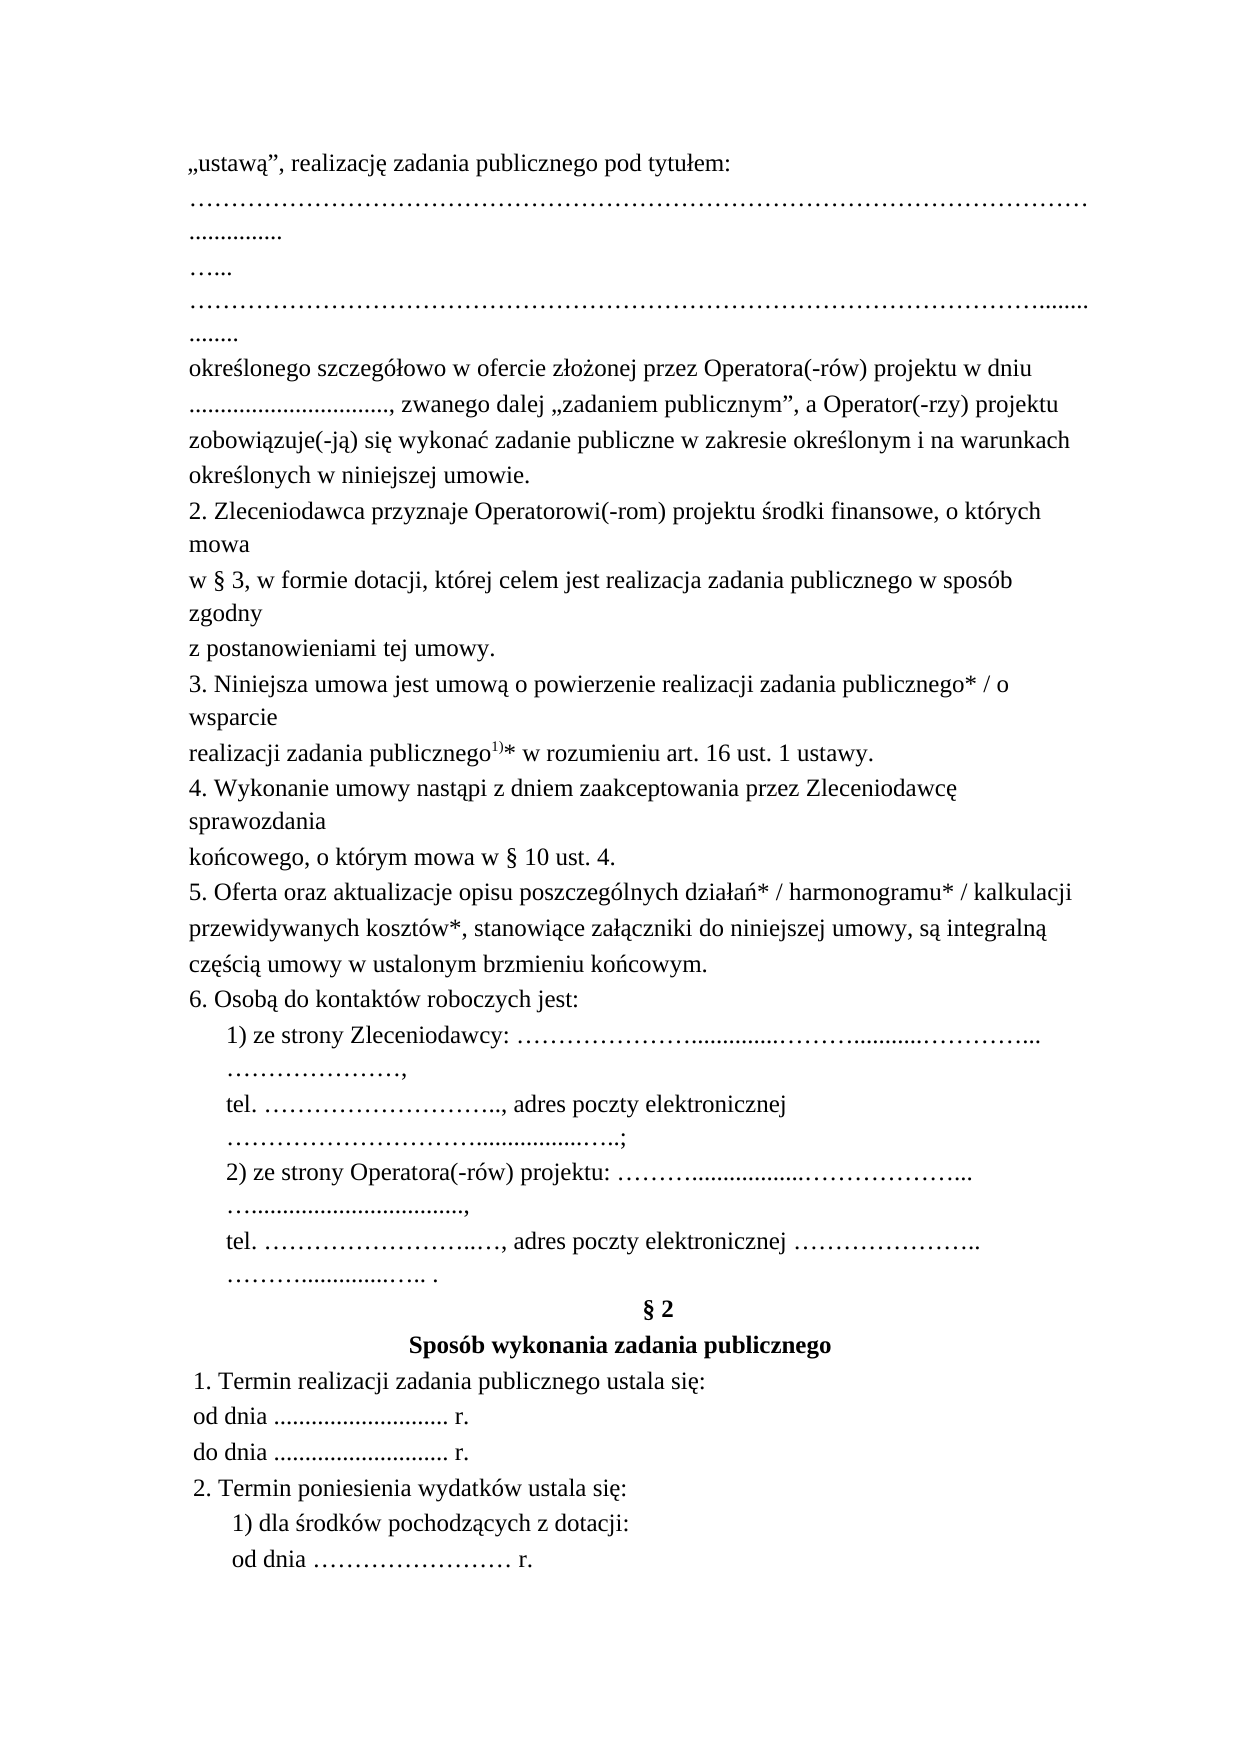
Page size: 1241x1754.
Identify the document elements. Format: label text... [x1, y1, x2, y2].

text Sposób wykonania zadania publicznego [150, 1330, 1090, 1359]
text 1. Termin realizacji zadania publicznego ustala się: [193, 1366, 1090, 1394]
text 1) ze strony Zleceniodawcy: …………………..............………...........…………...…………………, [226, 1020, 1090, 1082]
text 1) dla środków pochodzących z dotacji: [232, 1508, 1090, 1537]
text częścią umowy w ustalonym brzmieniu końcowym. [189, 949, 1090, 977]
text do dnia ............................ r. [193, 1437, 1090, 1466]
text 4. Wykonanie umowy nastąpi z dniem zaakceptowania przez Zleceniodawcę sprawozdania [189, 773, 1090, 835]
text końcowego, o którym mowa w § 10 ust. 4. [189, 842, 1090, 871]
text tel. ……………………..…, adres poczty elektronicznej …………………..………..............….. . [226, 1226, 1090, 1288]
text 2. Zleceniodawca przyznaje Operatorowi(-rom) projektu środki finansowe, o których mowa [189, 496, 1090, 558]
text ………………………………………………………………………………………………............... [189, 183, 1090, 245]
text 3. Niniejsza umowa jest umową o powierzenie realizacji zadania publicznego* / o wsparcie [189, 669, 1090, 731]
text określonego szczegółowo w ofercie złożonej przez Operatora(-rów) projektu w dniu [189, 353, 1090, 382]
text zobowiązuje(-ją) się wykonać zadanie publiczne w zakresie określonym i na warunkach [189, 425, 1090, 453]
text 2) ze strony Operatora(-rów) projektu: ………..................………………...….................................., [226, 1157, 1090, 1219]
text od dnia ............................ r. [193, 1401, 1090, 1430]
text tel. ……………………….., adres poczty elektronicznej ………………………….................…..; [226, 1089, 1090, 1150]
text z postanowieniami tej umowy. [189, 633, 1090, 662]
text 6. Osobą do kontaktów roboczych jest: [189, 984, 1090, 1013]
text 5. Oferta oraz aktualizacje opisu poszczególnych działań* / harmonogramu* / kalkulacji [189, 877, 1090, 906]
text w § 3, w formie dotacji, której celem jest realizacja zadania publicznego w sposób zgodny [189, 565, 1090, 626]
text …...…………………………………………………………………………………………................ [189, 252, 1090, 347]
text „ustawą”, realizację zadania publicznego pod tytułem: [187, 148, 1090, 176]
text przewidywanych kosztów*, stanowiące załączniki do niniejszej umowy, są integralną [189, 913, 1090, 942]
text realizacji zadania publicznego1)* w rozumieniu art. 16 ust. 1 ustawy. [189, 738, 1090, 766]
text § 2 [226, 1294, 1090, 1323]
text określonych w niniejszej umowie. [189, 460, 1090, 489]
text od dnia …………………… r. [232, 1544, 1090, 1573]
text ................................, zwanego dalej „zadaniem publicznym”, a Operator(-rzy) projektu [189, 389, 1090, 418]
text 2. Termin poniesienia wydatków ustala się: [193, 1473, 1090, 1501]
